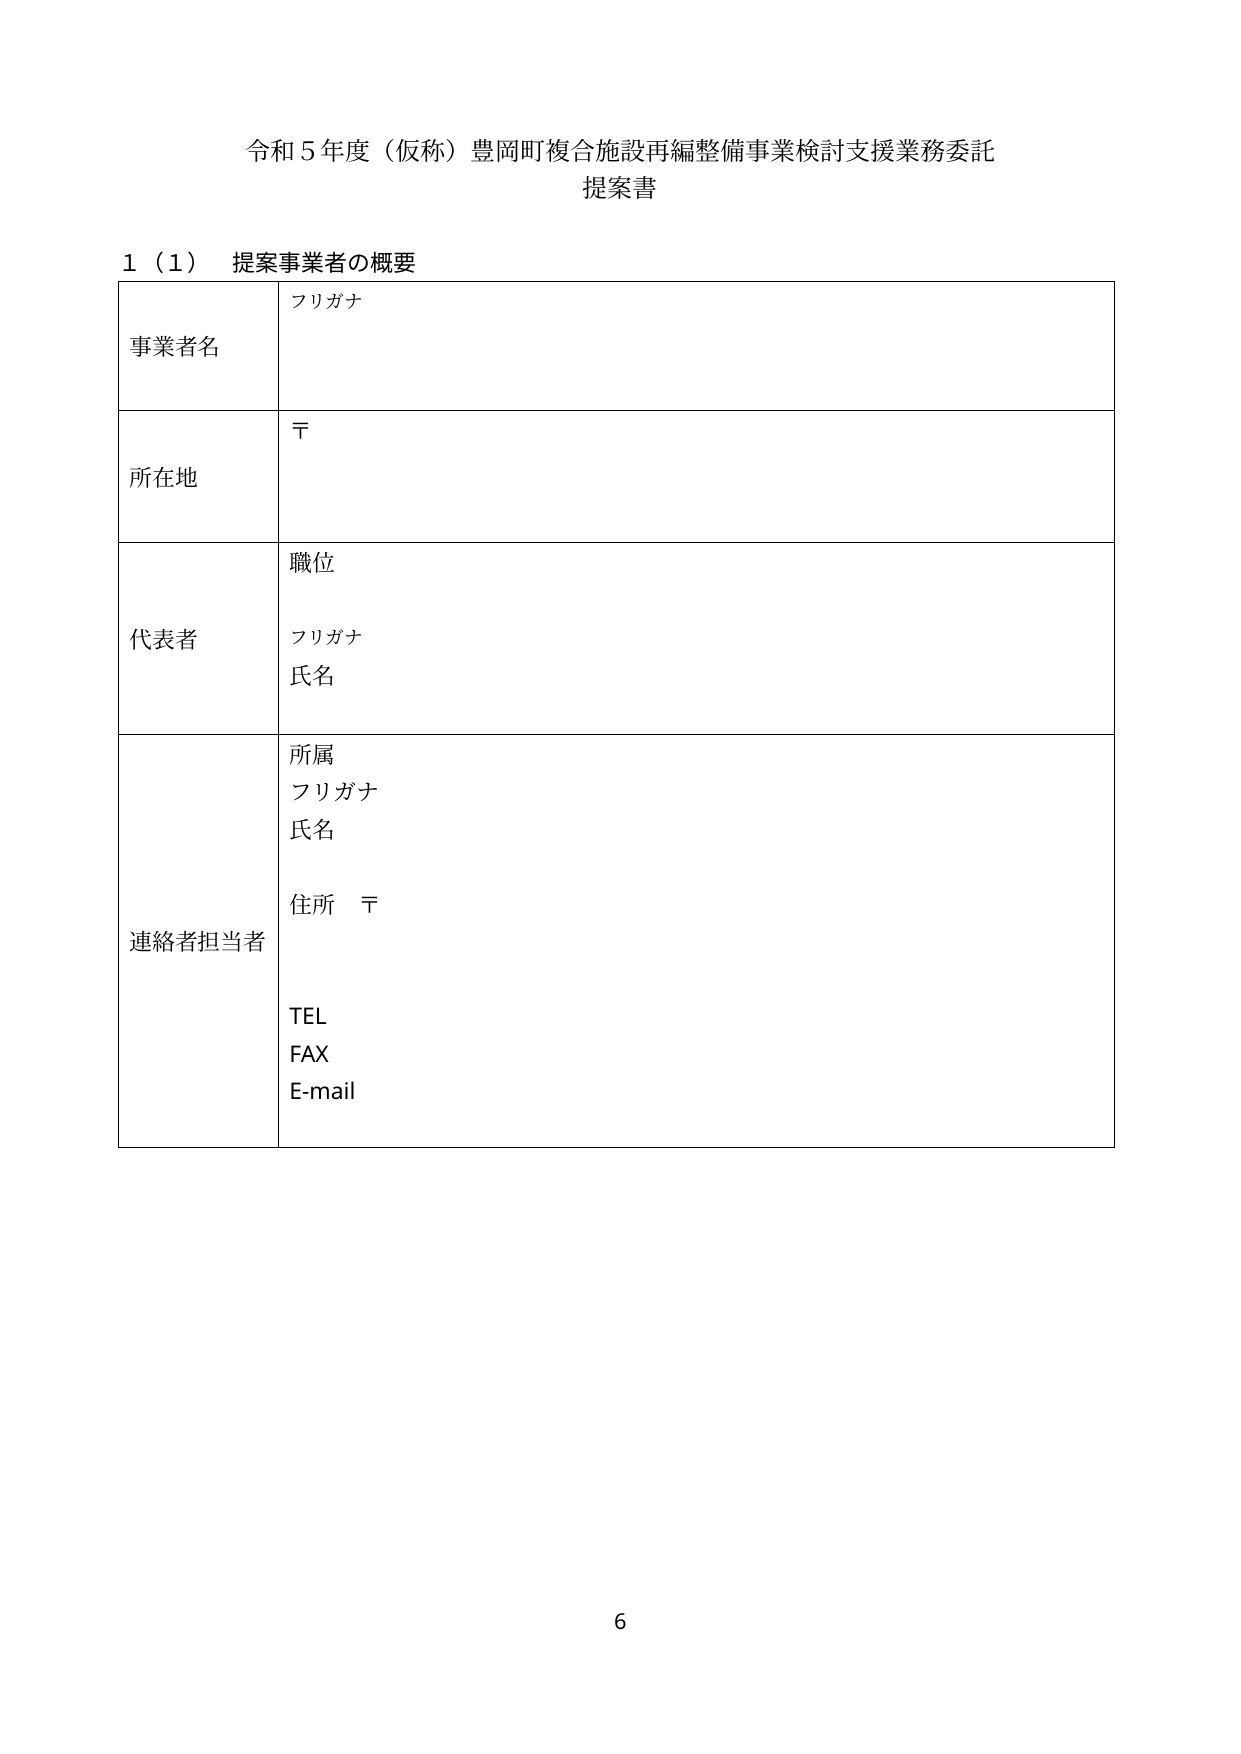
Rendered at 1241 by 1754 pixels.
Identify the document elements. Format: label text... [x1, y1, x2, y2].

table_cell 所属 フリガナ 氏名 住所 〒 TEL FAX E-mail [279, 735, 1114, 1147]
text １（１） 提案事業者の概要 [118, 243, 1122, 281]
table_header 事業者名 [119, 282, 278, 410]
table_cell 代表者 [119, 543, 278, 734]
text 提案書 [118, 168, 1122, 206]
table_cell 職位 フリガナ 氏名 [279, 543, 1114, 734]
text 令和５年度（仮称）豊岡町複合施設再編整備事業検討支援業務委託 [118, 131, 1122, 168]
table_header フリガナ [279, 282, 1114, 410]
table_cell 連絡者担当者 [119, 735, 278, 1147]
table_cell 〒 [279, 411, 1114, 542]
table_cell 所在地 [119, 411, 278, 542]
